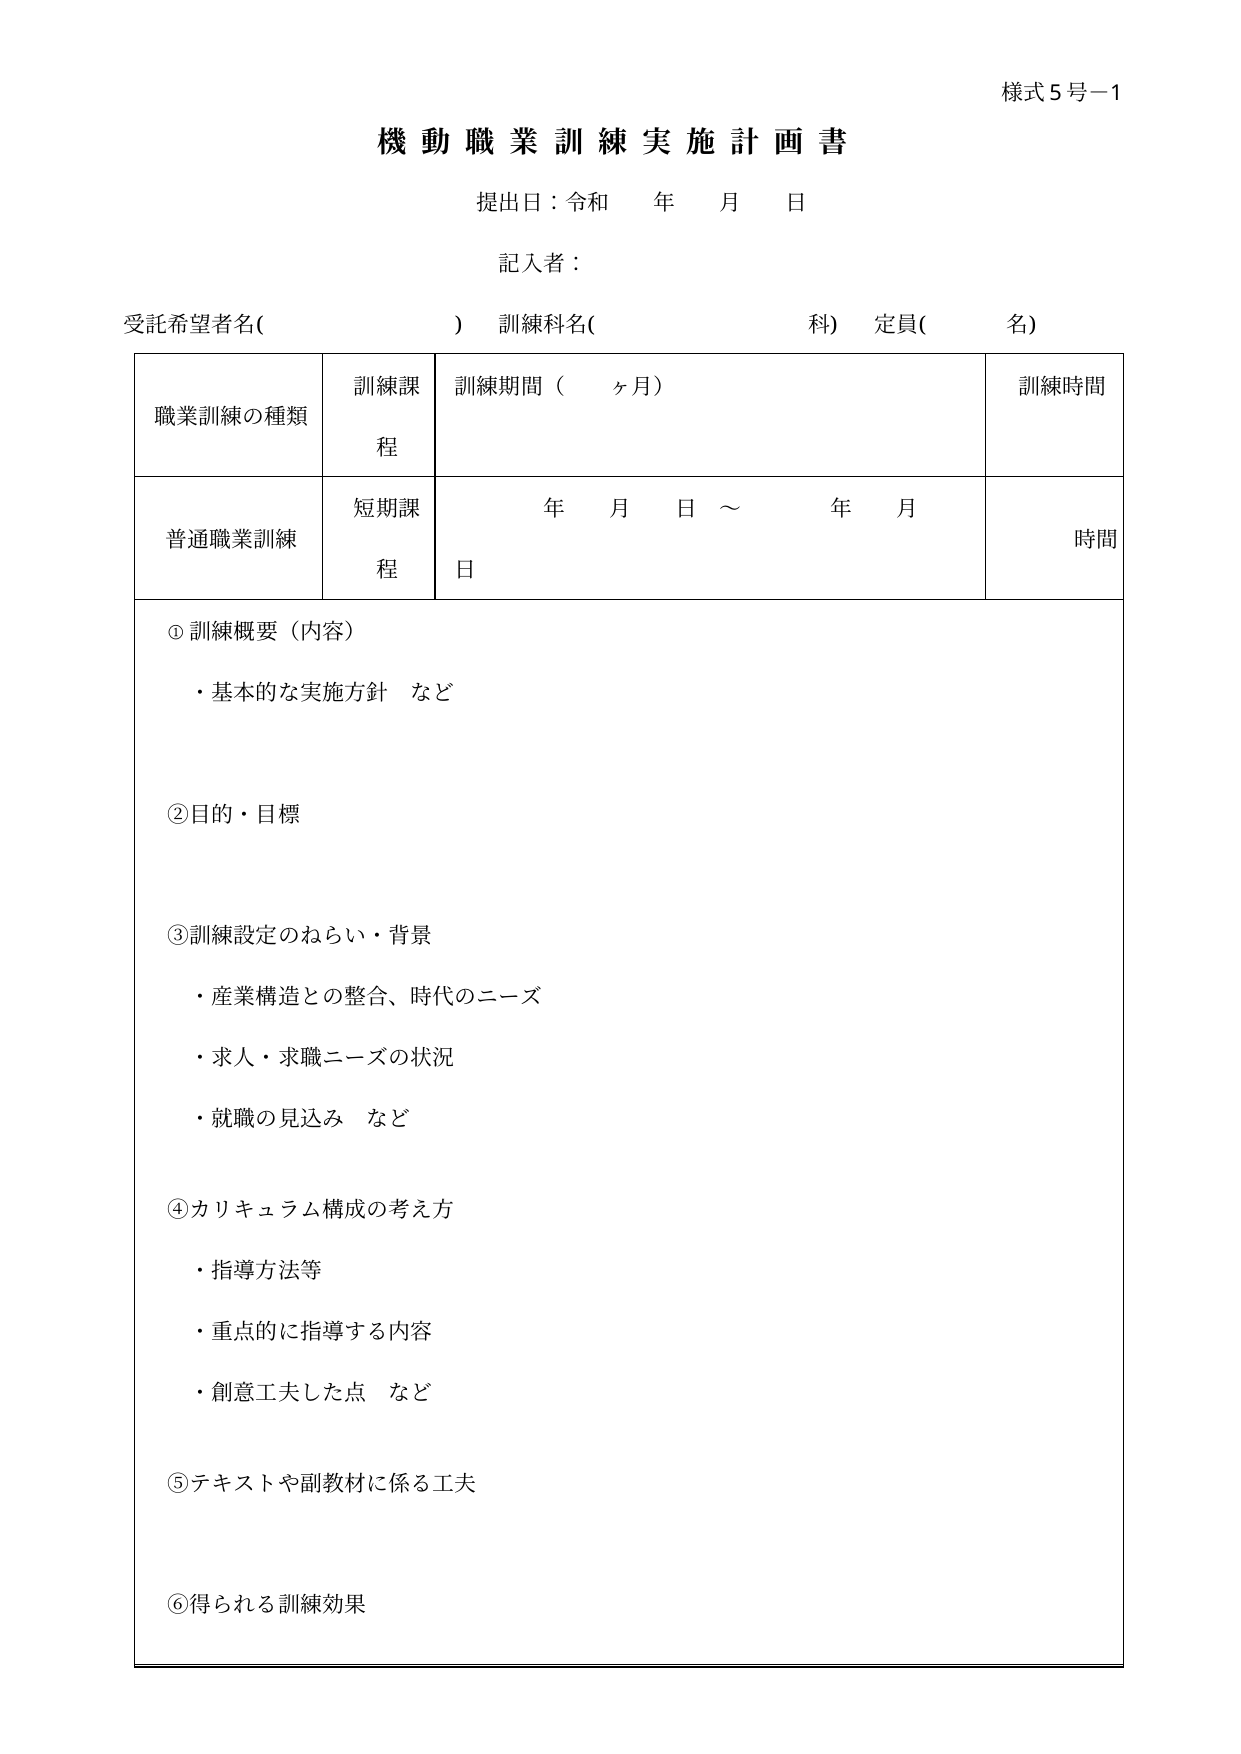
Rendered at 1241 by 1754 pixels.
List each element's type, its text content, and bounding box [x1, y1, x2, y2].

table_cell 年 月 日 ～ 年 月 日 [436, 477, 985, 599]
table_cell 普通職業訓練 [135, 477, 322, 599]
text 提出日：令和 年 月 日 [123, 171, 1117, 232]
table_header 訓練期間（ ヶ月） [436, 354, 985, 476]
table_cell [135, 600, 1123, 1664]
table_cell 時間 [986, 477, 1123, 599]
table_header 職業訓練の種類 [135, 354, 322, 476]
table_header 訓練時間 [986, 354, 1123, 476]
text 記入者： [123, 232, 1117, 292]
table_cell 短期課程 [323, 477, 434, 599]
table_header 訓練課程 [323, 354, 434, 476]
text 機動職業訓練実施計画書 [123, 110, 1117, 171]
text 受託希望者名( ) 訓練科名( 科) 定員( 名) [123, 292, 1117, 353]
